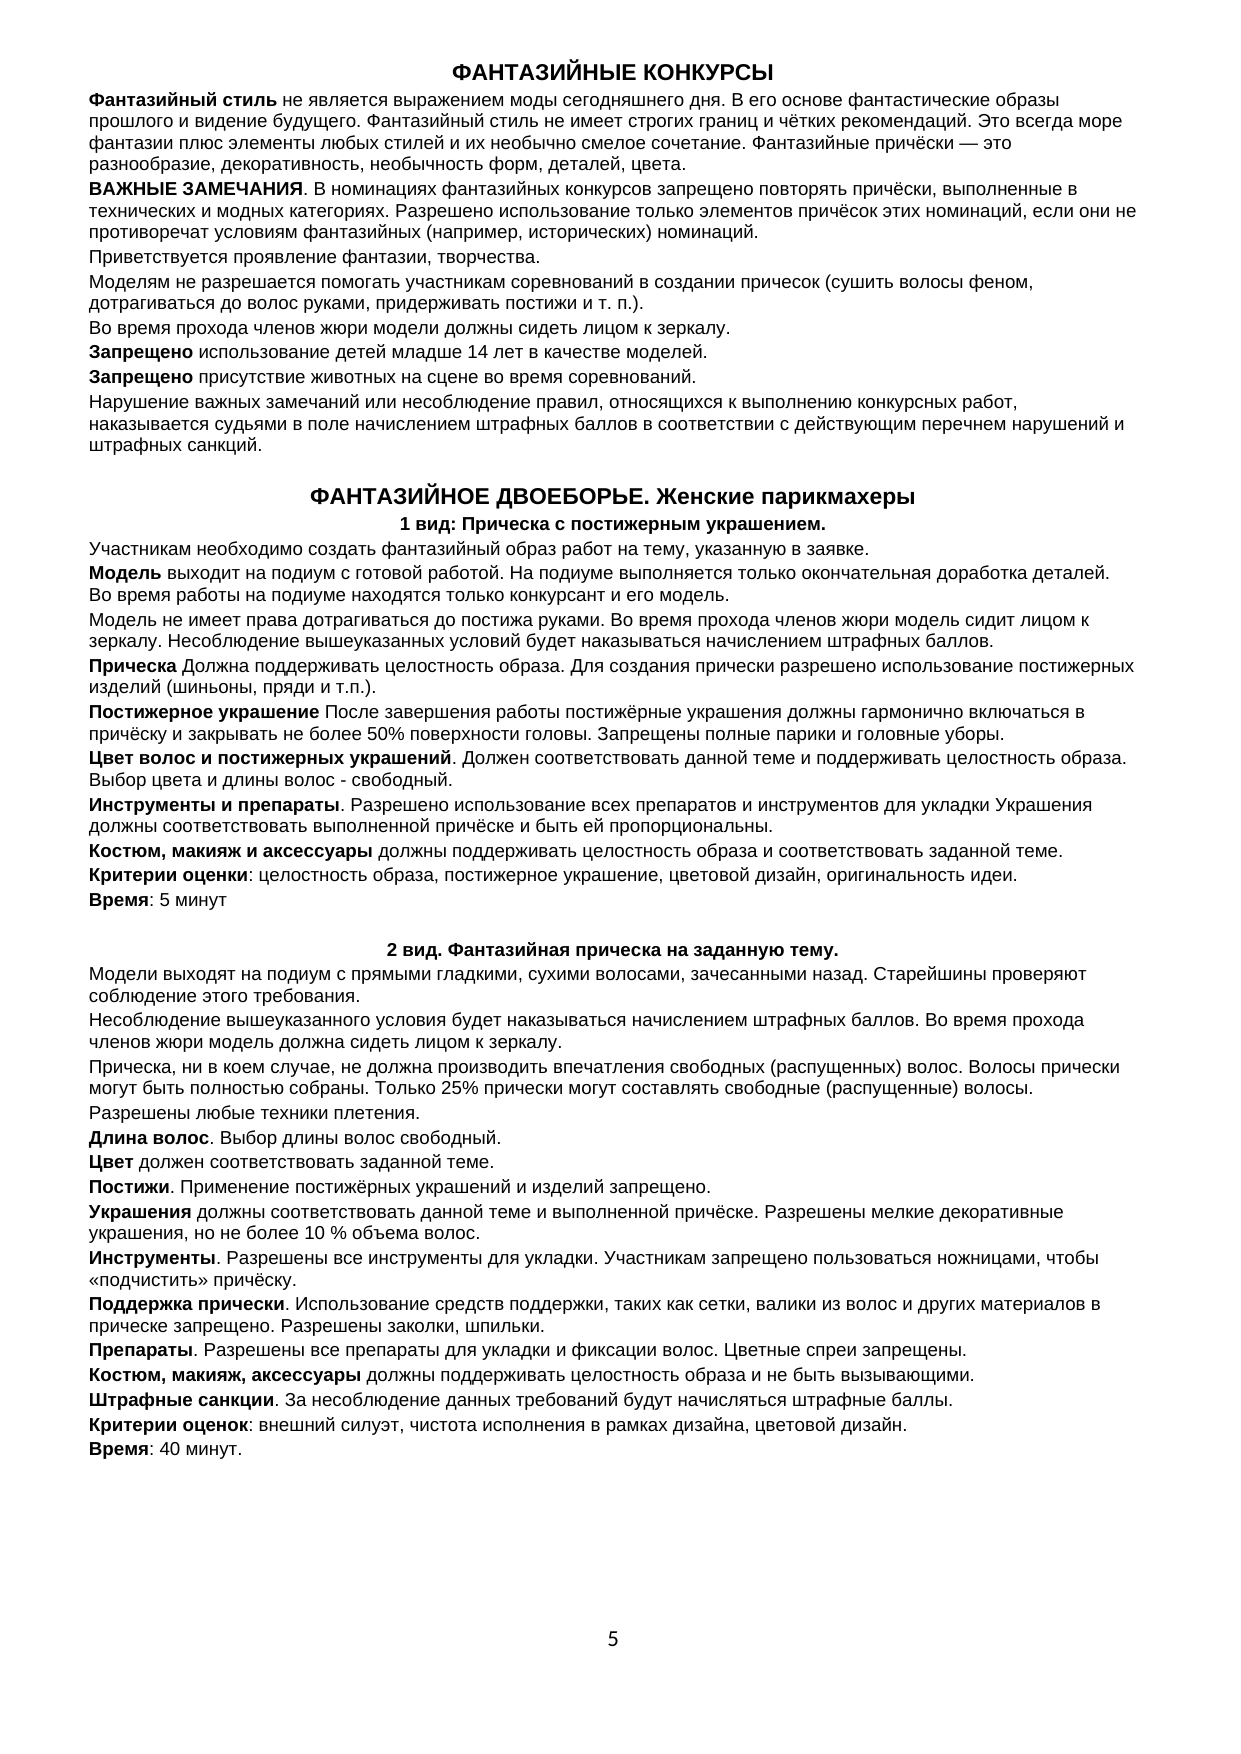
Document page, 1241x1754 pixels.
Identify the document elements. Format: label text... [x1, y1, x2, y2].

text Нарушение важных замечаний или несоблюдение правил, относящихся к выполнению конкурсных работ, наказывается судьями в поле начислением штрафных баллов в соответствии с действующим перечнем нарушений и штрафных санкций. [89, 391, 1137, 455]
text Модели выходят на подиум с прямыми гладкими, сухими волосами, зачесанными назад. Старейшины проверяют соблюдение этого требования. [89, 963, 1137, 1006]
text Постижи. Применение постижёрных украшений и изделий запрещено. [89, 1176, 1137, 1197]
text Во время прохода членов жюри модели должны сидеть лицом к зеркалу. [89, 317, 1137, 338]
text Цвет должен соответствовать заданной теме. [89, 1151, 1137, 1173]
text ФАНТАЗИЙНЫЕ КОНКУРСЫ [89, 59, 1137, 85]
text Штрафные санкции. За несоблюдение данных требований будут начисляться штрафные баллы. [89, 1389, 1137, 1410]
text Инструменты и препараты. Разрешено использование всех препаратов и инструментов для укладки Украшения должны соответствовать выполненной причёске и быть ей пропорциональны. [89, 793, 1137, 836]
text Длина волос. Выбор длины волос свободный. [89, 1126, 1137, 1148]
text Запрещено использование детей младше 14 лет в качестве моделей. [89, 341, 1137, 363]
text ФАНТАЗИЙНОЕ ДВОЕБОРЬЕ. Женские парикмахеры [89, 483, 1137, 509]
text 1 вид: Прическа с постижерным украшением. [89, 513, 1137, 534]
text Время: 40 минут. [89, 1438, 1137, 1459]
text Прическа Должна поддерживать целостность образа. Для создания прически разрешено использование постижерных изделий (шиньоны, пряди и т.п.). [89, 654, 1137, 698]
text Несоблюдение вышеуказанного условия будет наказываться начислением штрафных баллов. Во время прохода членов жюри модель должна сидеть лицом к зеркалу. [89, 1009, 1137, 1052]
text Инструменты. Разрешены все инструменты для укладки. Участникам запрещено пользоваться ножницами, чтобы «подчистить» причёску. [89, 1247, 1137, 1290]
text Моделям не разрешается помогать участникам соревнований в создании причесок (сушить волосы феном, дотрагиваться до волос руками, придерживать постижи и т. п.). [89, 270, 1137, 313]
text Препараты. Разрешены все препараты для укладки и фиксации волос. Цветные спреи запрещены. [89, 1339, 1137, 1361]
text Поддержка прически. Использование средств поддержки, таких как сетки, валики из волос и других материалов в прическе запрещено. Разрешены заколки, шпильки. [89, 1293, 1137, 1336]
text Модель не имеет права дотрагиваться до постижа руками. Во время прохода членов жюри модель сидит лицом к зеркалу. Несоблюдение вышеуказанных условий будет наказываться начислением штрафных баллов. [89, 608, 1137, 651]
text Цвет волос и постижерных украшений. Должен соответствовать данной теме и поддерживать целостность образа. Выбор цвета и длины волос - свободный. [89, 747, 1137, 790]
text Фантазийный стиль не является выражением моды сегодняшнего дня. В его основе фантастические образы прошлого и видение будущего. Фантазийный стиль не имеет строгих границ и чётких рекомендаций. Это всегда море фантазии плюс элементы любых стилей и их необычно смелое сочетание. Фантазийные причёски — это разнообразие, декоративность, необычность форм, деталей, цвета. [89, 88, 1137, 175]
text Запрещено присутствие животных на сцене во время соревнований. [89, 366, 1137, 388]
text Постижерное украшение После завершения работы постижёрные украшения должны гармонично включаться в причёску и закрывать не более 50% поверхности головы. Запрещены полные парики и головные уборы. [89, 701, 1137, 744]
text Разрешены любые техники плетения. [89, 1102, 1137, 1123]
text Украшения должны соответствовать данной теме и выполненной причёске. Разрешены мелкие декоративные украшения, но не более 10 % объема волос. [89, 1201, 1137, 1244]
text Модель выходит на подиум с готовой работой. На подиуме выполняется только окончательная доработка деталей. Во время работы на подиуме находятся только конкурсант и его модель. [89, 562, 1137, 605]
text Участникам необходимо создать фантазийный образ работ на тему, указанную в заявке. [89, 537, 1137, 559]
text Костюм, макияж и аксессуары должны поддерживать целостность образа и соответствовать заданной теме. [89, 839, 1137, 861]
text Критерии оценки: целостность образа, постижерное украшение, цветовой дизайн, оригинальность идеи. [89, 864, 1137, 886]
text Костюм, макияж, аксессуары должны поддерживать целостность образа и не быть вызывающими. [89, 1364, 1137, 1386]
text ВАЖНЫЕ ЗАМЕЧАНИЯ. В номинациях фантазийных конкурсов запрещено повторять причёски, выполненные в технических и модных категориях. Разрешено использование только элементов причёсок этих номинаций, если они не противоречат условиям фантазийных (например, исторических) номинаций. [89, 178, 1137, 243]
text 2 вид. Фантазийная прическа на заданную тему. [89, 938, 1137, 960]
text Приветствуется проявление фантазии, творчества. [89, 246, 1137, 267]
text Критерии оценок: внешний силуэт, чистота исполнения в рамках дизайна, цветовой дизайн. [89, 1413, 1137, 1435]
text Прическа, ни в коем случае, не должна производить впечатления свободных (распущенных) волос. Волосы прически могут быть полностью собраны. Только 25% прически могут составлять свободные (распущенные) волосы. [89, 1056, 1137, 1099]
text Время: 5 минут [89, 889, 1137, 911]
